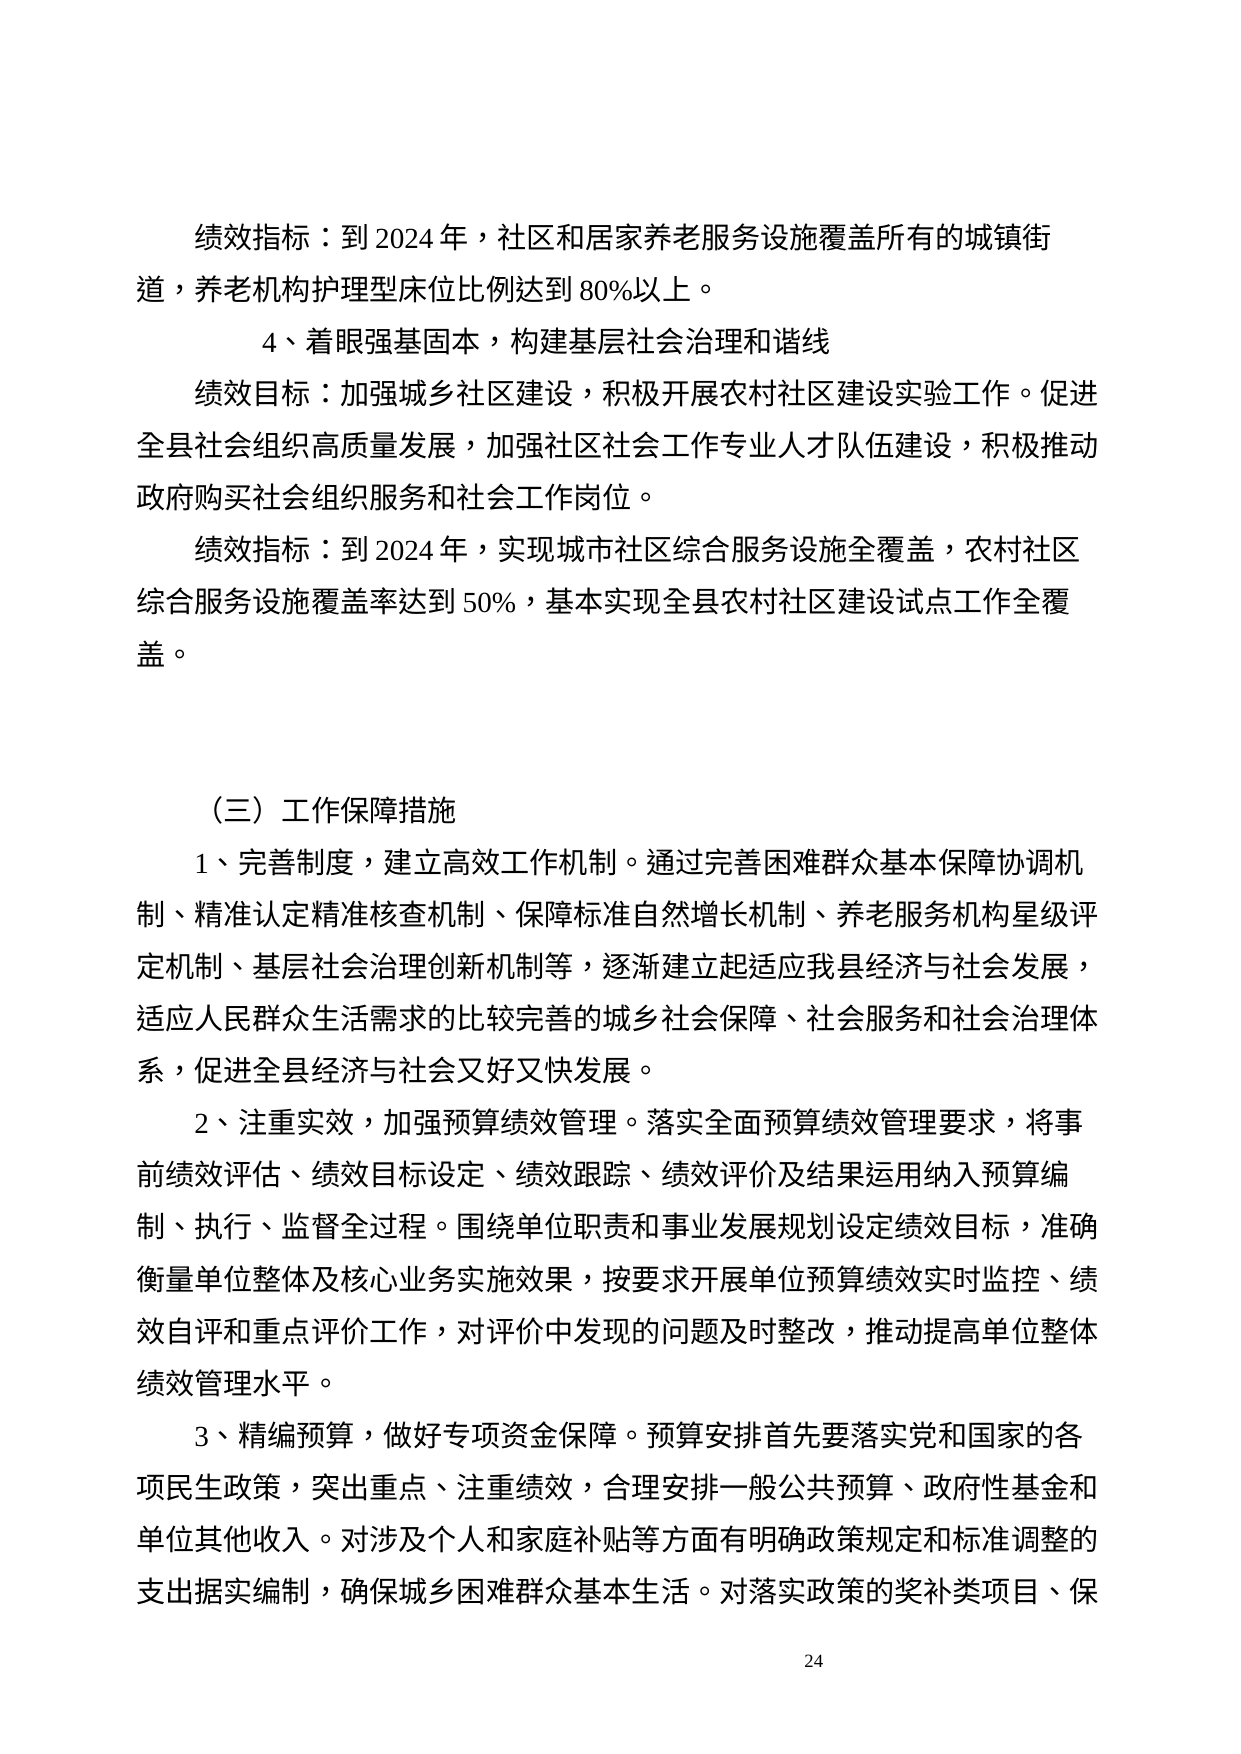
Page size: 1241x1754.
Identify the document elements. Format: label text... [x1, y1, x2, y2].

text 2、注重实效，加强预算绩效管理。落实全面预算绩效管理要求，将事前绩效评估、绩效目标设定、绩效跟踪、绩效评价及结果运用纳入预算编制、执行、监督全过程。围绕单位职责和事业发展规划设定绩效目标，准确衡量单位整体及核心业务实施效果，按要求开展单位预算绩效实时监控、绩效自评和重点评价工作，对评价中发现的问题及时整改，推动提高单位整体绩效管理水平。 [136, 1092, 1104, 1404]
text 绩效指标：到2024年，实现城市社区综合服务设施全覆盖，农村社区综合服务设施覆盖率达到50%，基本实现全县农村社区建设试点工作全覆盖。 [136, 519, 1104, 675]
text 4、着眼强基固本，构建基层社会治理和谐线 [136, 311, 1104, 363]
text （三）工作保障措施 [136, 779, 1104, 832]
text 绩效指标：到2024年，社区和居家养老服务设施覆盖所有的城镇街道，养老机构护理型床位比例达到80%以上。 [136, 207, 1104, 311]
text 绩效目标：加强城乡社区建设，积极开展农村社区建设实验工作。促进全县社会组织高质量发展，加强社区社会工作专业人才队伍建设，积极推动政府购买社会组织服务和社会工作岗位。 [136, 363, 1104, 519]
text 1、完善制度，建立高效工作机制。通过完善困难群众基本保障协调机制、精准认定精准核查机制、保障标准自然增长机制、养老服务机构星级评定机制、基层社会治理创新机制等，逐渐建立起适应我县经济与社会发展，适应人民群众生活需求的比较完善的城乡社会保障、社会服务和社会治理体系，促进全县经济与社会又好又快发展。 [136, 832, 1104, 1092]
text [136, 1404, 1104, 1613]
